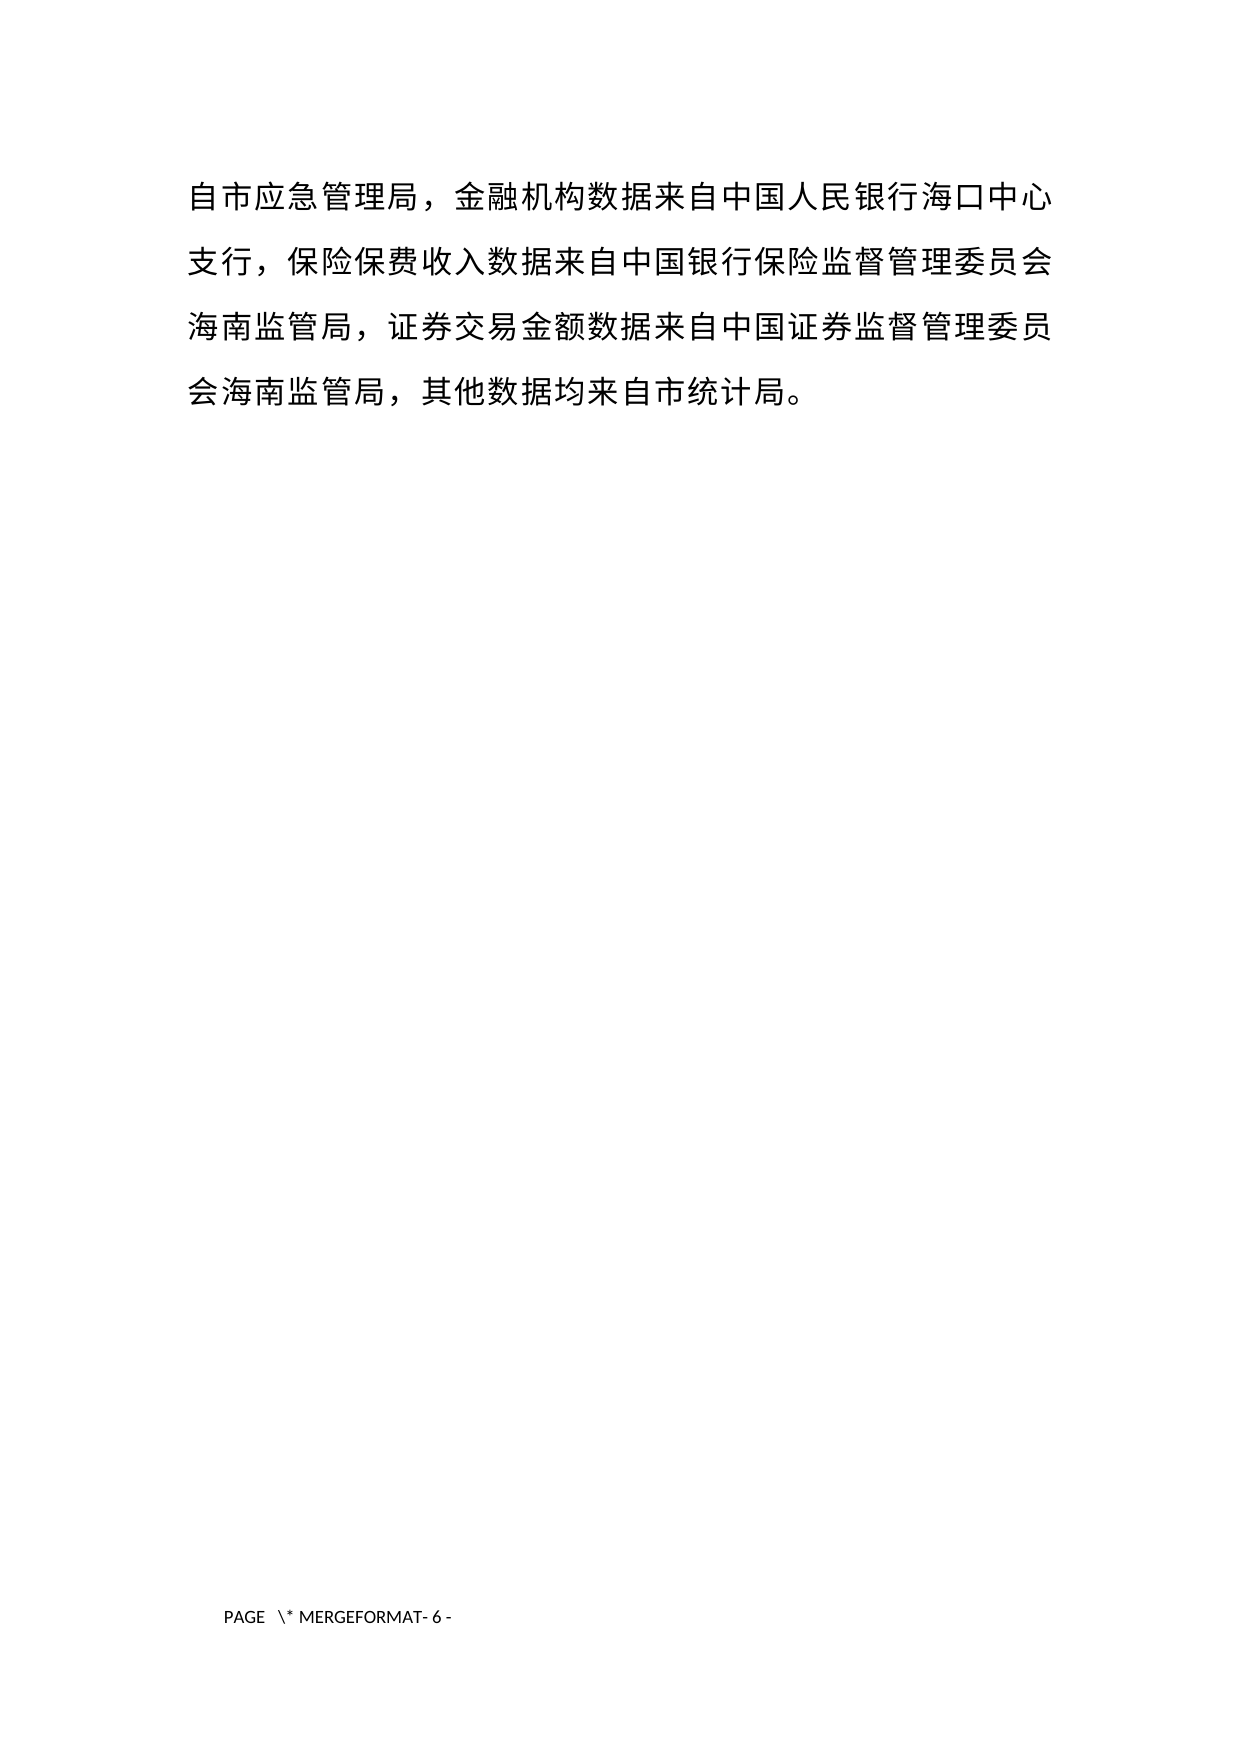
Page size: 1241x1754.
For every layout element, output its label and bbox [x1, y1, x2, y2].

text [187, 162, 1053, 422]
